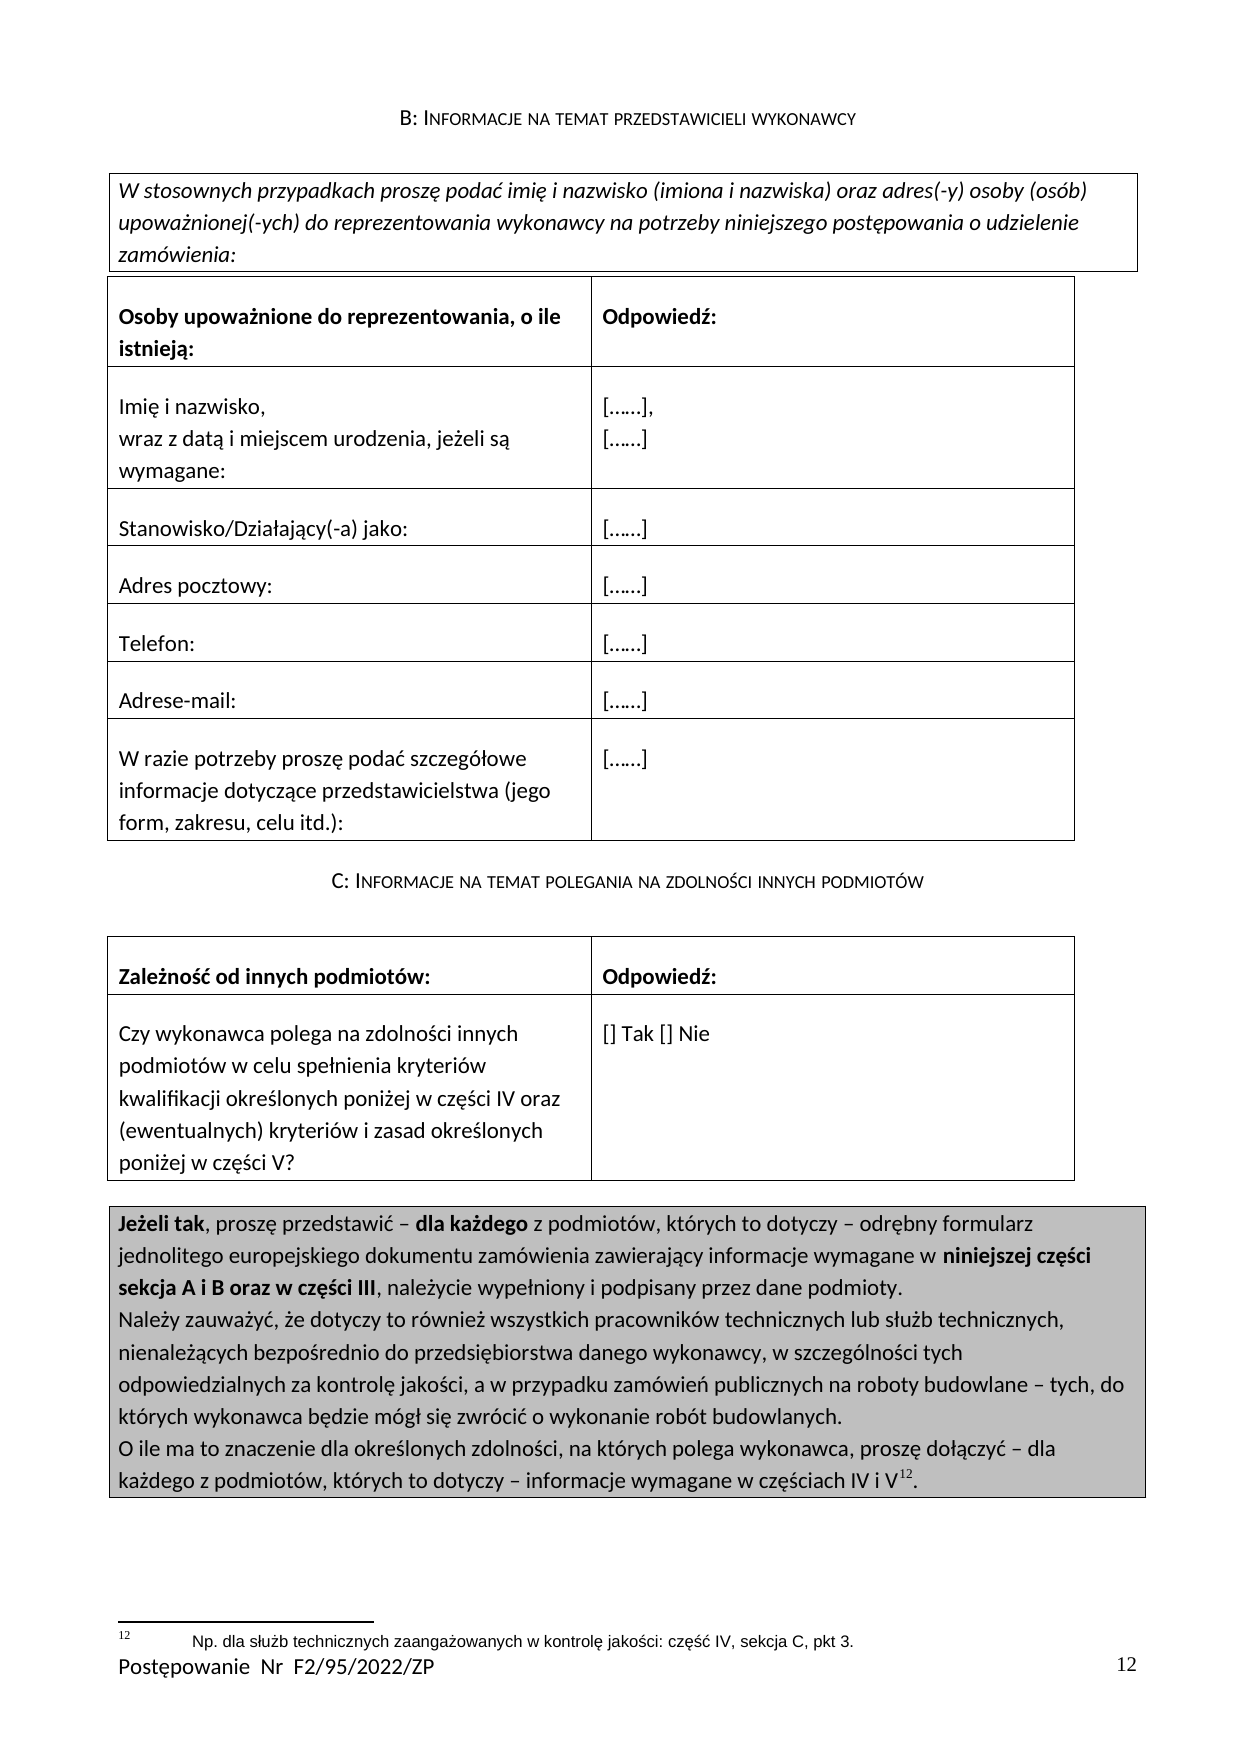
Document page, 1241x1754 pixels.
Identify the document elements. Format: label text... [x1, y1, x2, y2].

table_header Odpowiedź: [592, 937, 1074, 993]
table_cell Stanowisko/Działający(-a) jako: [108, 489, 591, 545]
table_cell [……] [592, 604, 1074, 661]
table_cell Imię i nazwisko, wraz z datą i miejscem urodzenia, jeżeli są wymagane: [108, 367, 591, 488]
table_header Zależność od innych podmiotów: [108, 937, 591, 993]
text W stosownych przypadkach proszę podać imię i nazwisko (imiona i nazwiska) oraz adres(-y) osoby (osób) upoważnionej(-ych) do reprezentowania wykonawcy na potrzeby niniejszego postępowania o udzielenie zamówienia: [110, 174, 1137, 271]
table_header Odpowiedź: [592, 277, 1074, 366]
table_cell [] Tak [] Nie [592, 995, 1074, 1180]
table_cell Telefon: [108, 604, 591, 661]
table_cell [……] [592, 719, 1074, 840]
table_cell [……] [592, 489, 1074, 545]
table_cell Adrese-mail: [108, 662, 591, 718]
table_header Osoby upoważnione do reprezentowania, o ile istnieją: [108, 277, 591, 366]
table_cell [……] [592, 546, 1074, 603]
text C: Informacje na temat polegania na zdolności innych podmiotów [118, 866, 1137, 894]
table_cell Czy wykonawca polega na zdolności innych podmiotów w celu spełnienia kryteriów kwalifikacji określonych poniżej w części IV oraz (ewentualnych) kryteriów i zasad określonych poniżej w części V? [108, 995, 591, 1180]
text Jeżeli tak, proszę przedstawić – dla każdego z podmiotów, których to dotyczy – odrębny formularz jednolitego europejskiego dokumentu zamówienia zawierający informacje wymagane w niniejszej części sekcja A i B oraz w części III, należycie wypełniony i podpisany przez dane podmioty. Należy zauważyć, że dotyczy to również wszystkich pracowników technicznych lub służb technicznych, nienależących bezpośrednio do przedsiębiorstwa danego wykonawcy, w szczególności tych odpowiedzialnych za kontrolę jakości, a w przypadku zamówień publicznych na roboty budowlane – tych, do których wykonawca będzie mógł się zwrócić o wykonanie robót budowlanych. O ile ma to znaczenie dla określonych zdolności, na których polega wykonawca, proszę dołączyć – dla każdego z podmiotów, których to dotyczy – informacje wymagane w częściach IV i V. [110, 1207, 1145, 1497]
table_cell W razie potrzeby proszę podać szczegółowe informacje dotyczące przedstawicielstwa (jego form, zakresu, celu itd.): [108, 719, 591, 840]
text B: Informacje na temat przedstawicieli wykonawcy [118, 103, 1137, 131]
table_cell Adres pocztowy: [108, 546, 591, 603]
table_cell [……] [592, 662, 1074, 718]
table_cell [……], [……] [592, 367, 1074, 488]
